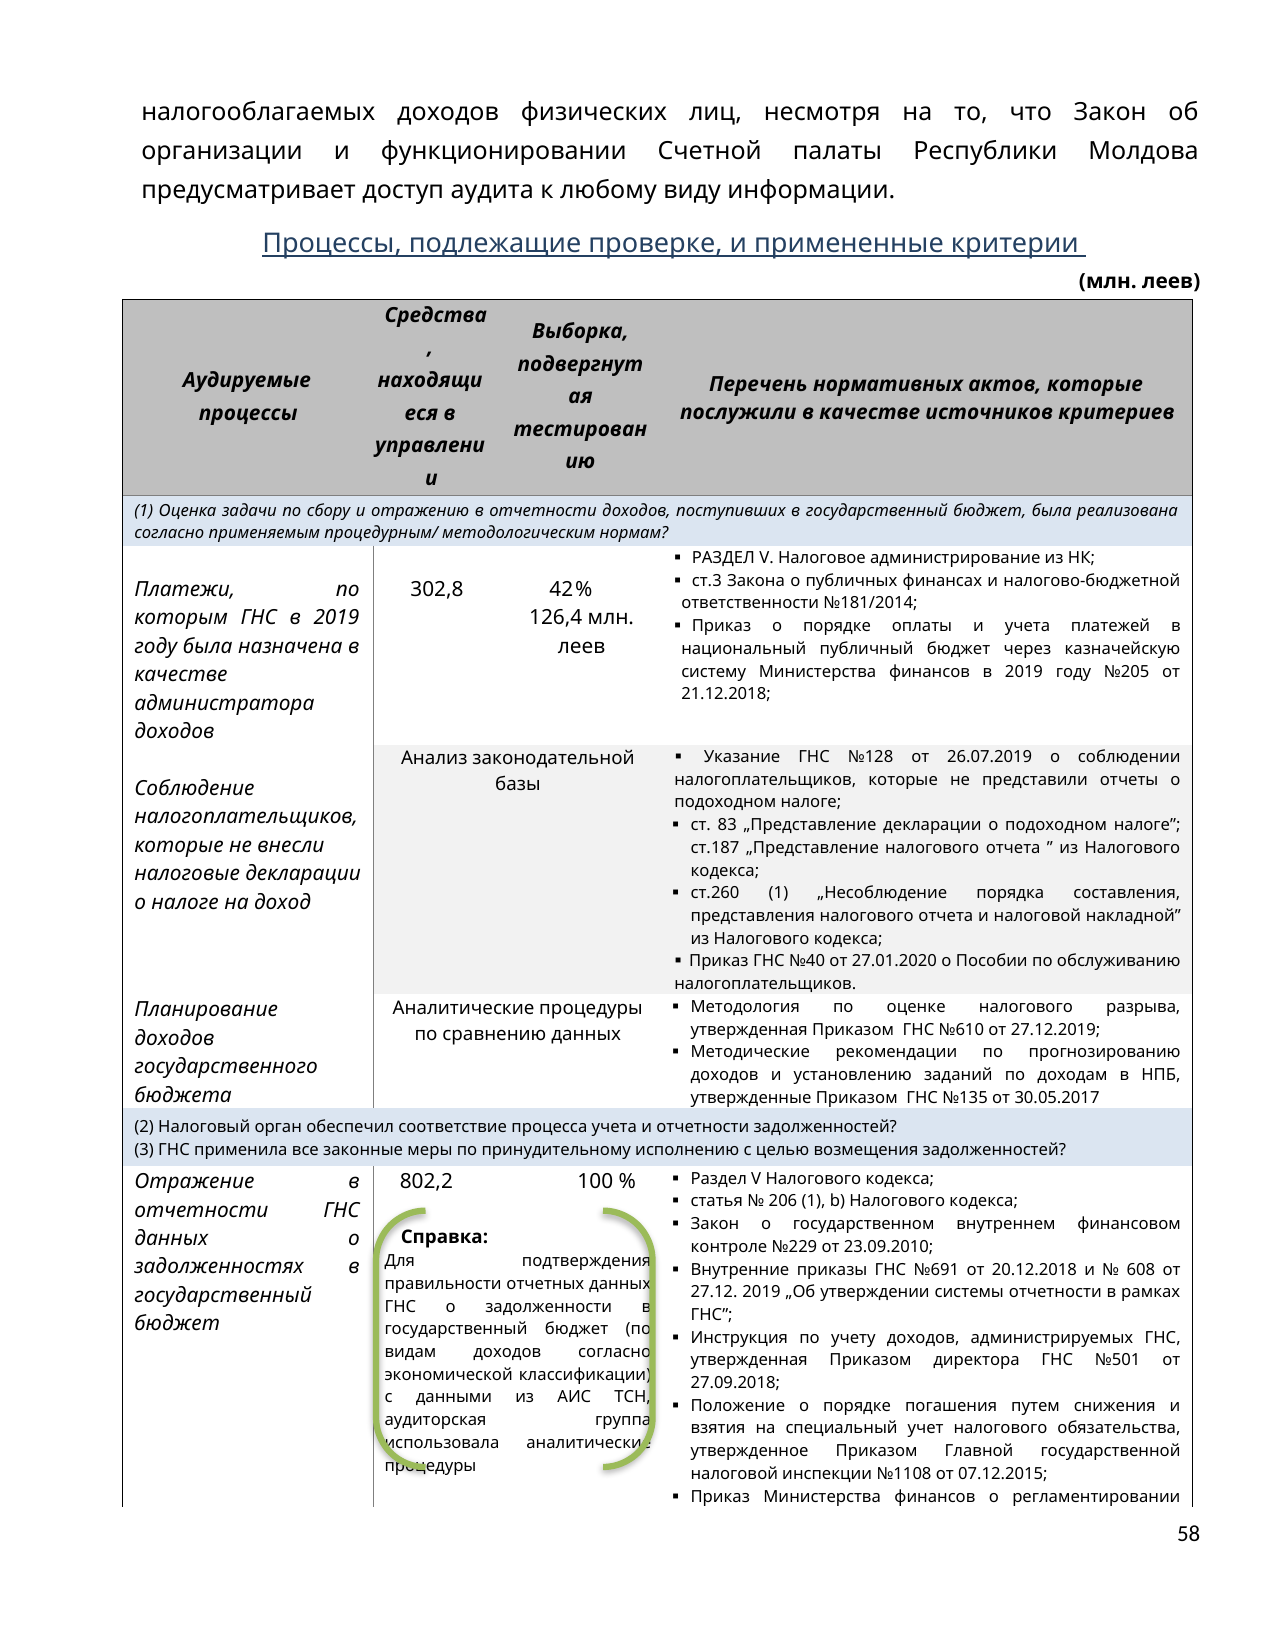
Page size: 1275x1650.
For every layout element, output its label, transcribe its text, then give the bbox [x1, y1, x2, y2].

table_cell Планирование доходов государственного бюджета [123, 995, 373, 1108]
text Процессы, подлежащие проверке, и примененные критерии [141, 224, 1200, 261]
table_cell (1) Оценка задачи по сбору и отражению в отчетности доходов, поступивших в государственный бюджет, была реализована согласно применяемым процедурным/ методологическим нормам? [123, 496, 1192, 546]
text (млн. леев) [141, 266, 1200, 294]
table_header Средства, находящиеся в управлении [373, 300, 500, 495]
table_cell РАЗДЕЛ V. Налоговое администрирование из НК; ст.3 Закона о публичных финансах и налогово-бюджетной ответственности №181/2014; Приказ о порядке оплаты и учета платежей в национальный публичный бюджет через казначейскую систему Министерства финансов в 2019 году №205 от 21.12.2018; [662, 546, 1192, 745]
table_cell 302,8 [374, 546, 500, 745]
table_cell % 126,4 млн. леев [500, 546, 662, 745]
table_cell (2) Налоговый орган обеспечил соответствие процесса учета и отчетности задолженностей? (3) ГНС применила все законные меры по принудительному исполнению с целью возмещения задолженностей? [123, 1108, 1192, 1166]
table_header Перечень нормативных актов, которые послужили в качестве источников критериев [662, 300, 1192, 495]
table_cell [374, 1166, 662, 1507]
table_header Выборка, подвергнутая тестированию [500, 300, 662, 495]
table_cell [123, 1166, 373, 1507]
table_cell Указание ГНС №128 от 26.07.2019 о соблюдении налогоплательщиков, которые не представили отчеты о подоходном налоге; ст. 83 „Представление декларации о подоходном налоге”; ст.187 „Представление налогового отчета ” из Налогового кодекса; ст.260 (1) „Несоблюдение порядка составления, представления налогового отчета и налоговой накладной” из Налогового кодекса; Приказ ГНС №40 от 27.01.2020 о Пособии по обслуживанию налогоплательщиков. [662, 745, 1192, 994]
table_cell Платежи, по которым ГНС в 2019 году была назначена в качестве администратора доходов [123, 546, 373, 745]
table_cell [662, 1166, 1192, 1507]
table_cell Методология по оценке налогового разрыва, утвержденная Приказом ГНС №610 от 27.12.2019; Методические рекомендации по прогнозированию доходов и установлению заданий по доходам в НПБ, утвержденные Приказом ГНС №135 от 30.05.2017 [662, 995, 1192, 1108]
table_cell Соблюдение налогоплательщиков, которые не внесли налоговые декларации о налоге на доход [123, 745, 373, 994]
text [141, 94, 1200, 206]
table_cell Аналитические процедуры по сравнению данных [374, 995, 662, 1108]
table_header Аудируемые процессы [123, 300, 373, 495]
table_cell Анализ законодательной базы [374, 745, 662, 994]
